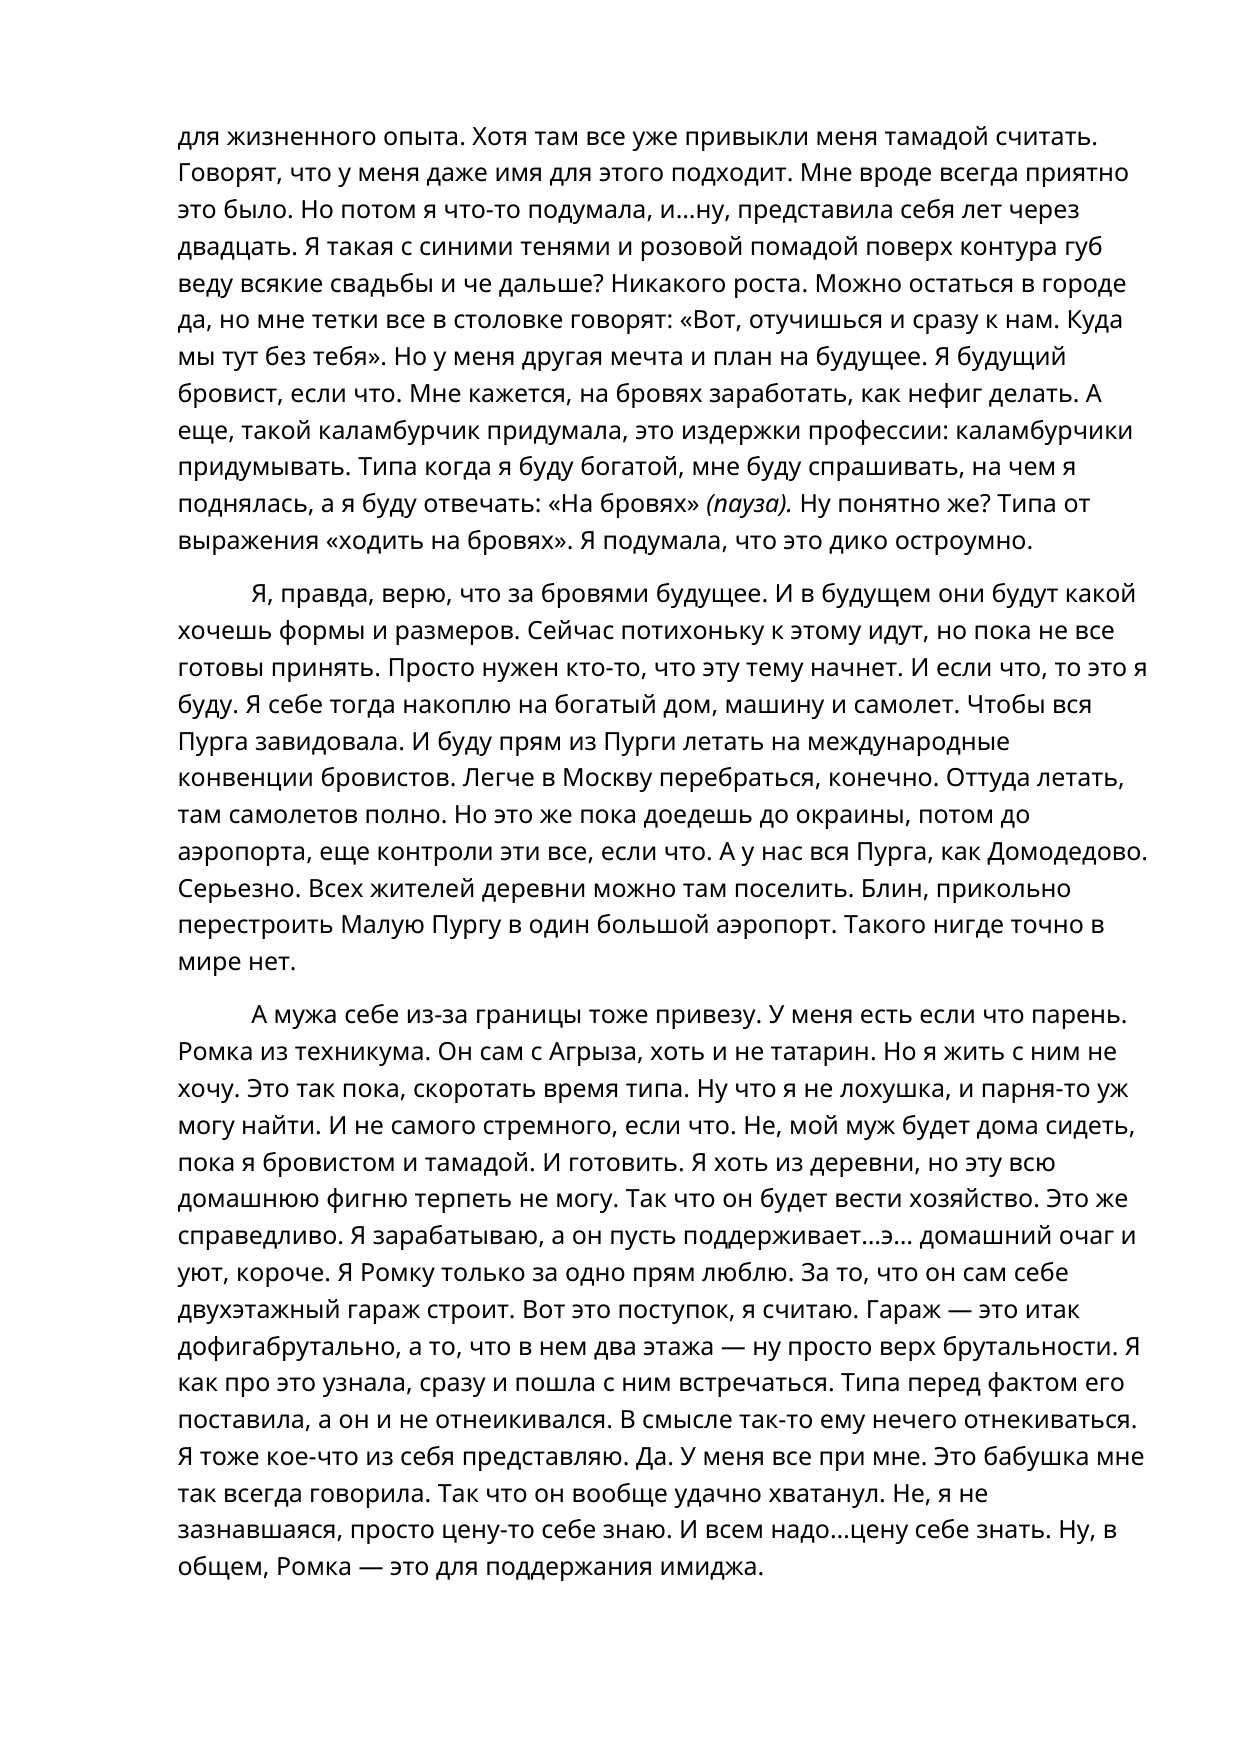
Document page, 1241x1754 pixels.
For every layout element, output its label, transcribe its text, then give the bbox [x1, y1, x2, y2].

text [177, 118, 1152, 557]
text А мужа себе из-за границы тоже привезу. У меня есть если что парень. Ромка из техникума. Он сам с Агрыза, хоть и не татарин. Но я жить с ним не хочу. Это так пока, скоротать время типа. Ну что я не лохушка, и парня-то уж могу найти. И не самого стремного, если что. Не, мой муж будет дома сидеть, пока я бровистом и тамадой. И готовить. Я хоть из деревни, но эту всю домашнюю фигню терпеть не могу. Так что он будет вести хозяйство. Это же справедливо. Я зарабатываю, а он пусть поддерживает…э… домашний очаг и уют, короче. Я Ромку только за одно прям люблю. За то, что он сам себе двухэтажный гараж строит. Вот это поступок, я считаю. Гараж — это итак дофигабрутально, а то, что в нем два этажа — ну просто верх брутальности. Я как про это узнала, сразу и пошла с ним встречаться. Типа перед фактом его поставила, а он и не отнеикивался. В смысле так-то ему нечего отнекиваться. Я тоже кое-что из себя представляю. Да. У меня все при мне. Это бабушка мне так всегда говорила. Так что он вообще удачно хватанул. Не, я не зазнавшаяся, просто цену-то себе знаю. И всем надо…цену себе знать. Ну, в общем, Ромка — это для поддержания имиджа. [177, 997, 1152, 1583]
text Я, правда, верю, что за бровями будущее. И в будущем они будут какой хочешь формы и размеров. Сейчас потихоньку к этому идут, но пока не все готовы принять. Просто нужен кто-то, что эту тему начнет. И если что, то это я буду. Я себе тогда накоплю на богатый дом, машину и самолет. Чтобы вся Пурга завидовала. И буду прям из Пурги летать на международные конвенции бровистов. Легче в Москву перебраться, конечно. Оттуда летать, там самолетов полно. Но это же пока доедешь до окраины, потом до аэропорта, еще контроли эти все, если что. А у нас вся Пурга, как Домодедово. Серьезно. Всех жителей деревни можно там поселить. Блин, прикольно перестроить Малую Пургу в один большой аэропорт. Такого нигде точно в мире нет. [177, 576, 1152, 978]
